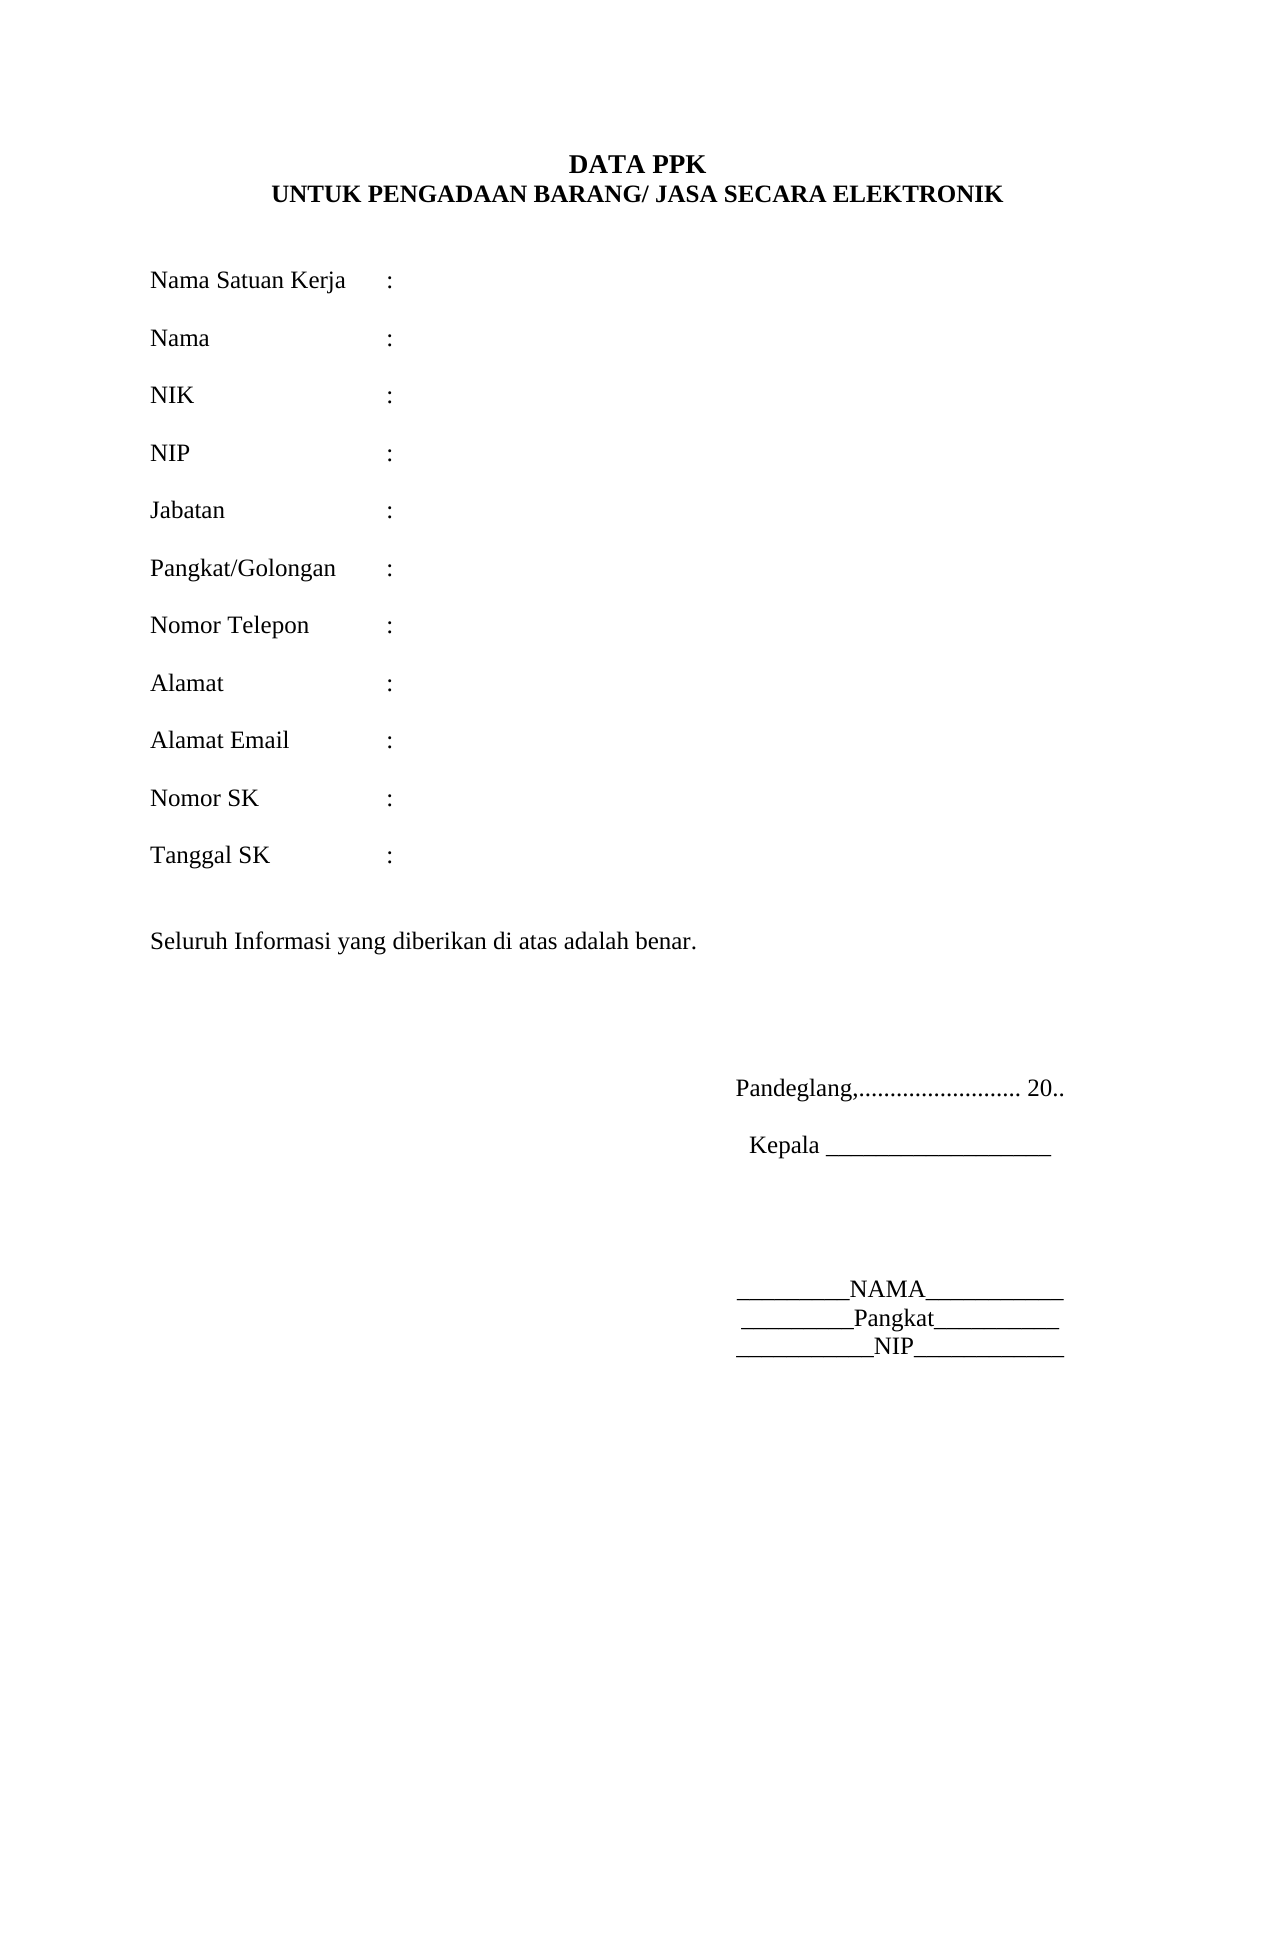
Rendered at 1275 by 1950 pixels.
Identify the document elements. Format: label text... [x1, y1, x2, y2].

text NIP : [150, 438, 1125, 466]
text ___________NIP____________ [675, 1331, 1125, 1360]
text Nomor SK : [150, 783, 1125, 811]
text _________Pangkat__________ [675, 1303, 1125, 1331]
text Pandeglang,.......................... 20.. [675, 1073, 1125, 1101]
text Alamat Email : [150, 725, 1125, 754]
text Jabatan : [150, 495, 1125, 524]
text NIK : [150, 380, 1125, 409]
text Kepala __________________ [675, 1130, 1125, 1159]
text Nomor Telepon : [150, 610, 1125, 639]
text Nama : [150, 323, 1125, 351]
text Nama Satuan Kerja : [150, 265, 1125, 294]
text Alamat : [150, 668, 1125, 696]
text UNTUK PENGADAAN BARANG/ JASA SECARA ELEKTRONIK [150, 179, 1125, 208]
text DATA PPK [150, 148, 1125, 179]
text Pangkat/Golongan : [150, 553, 1125, 581]
text Tanggal SK : [150, 840, 1125, 869]
text Seluruh Informasi yang diberikan di atas adalah benar. [150, 926, 1125, 955]
text _________NAMA___________ [675, 1274, 1125, 1303]
